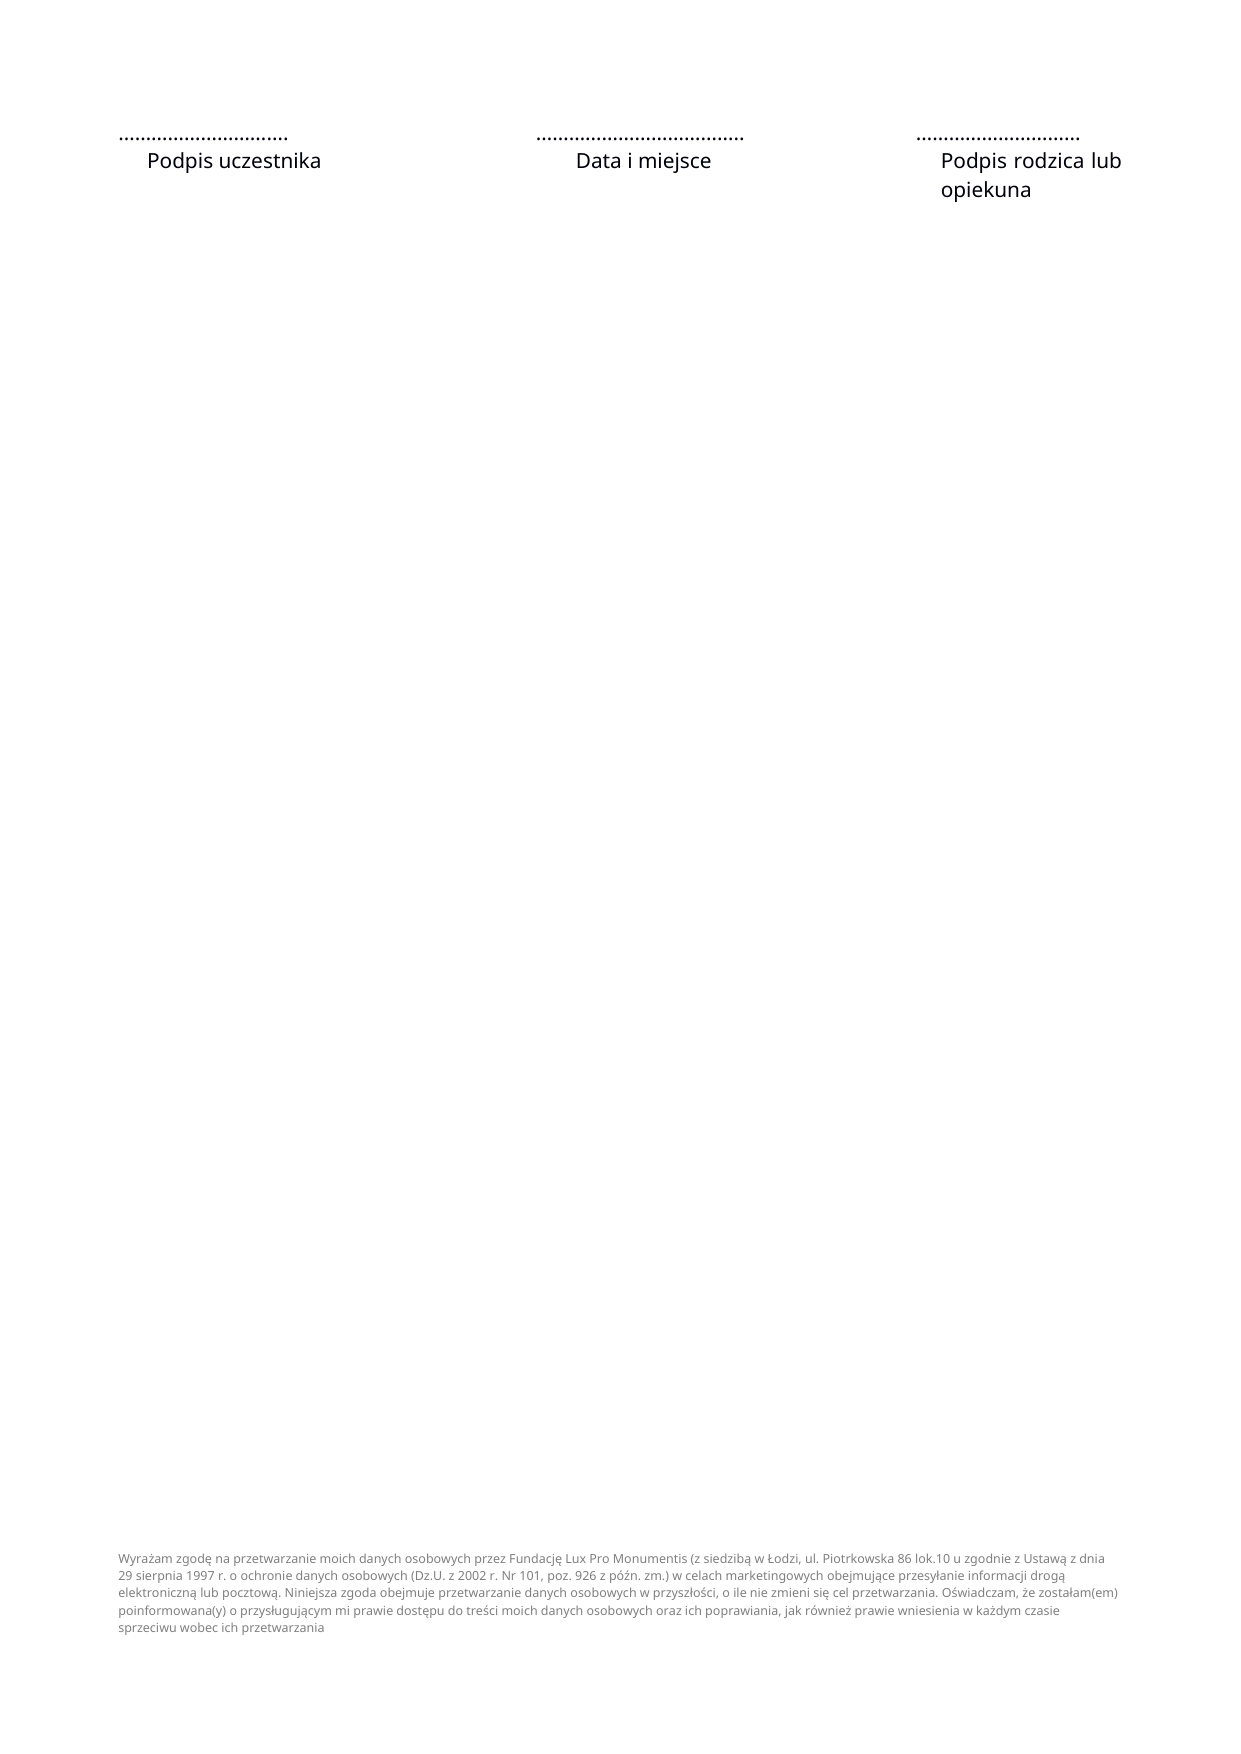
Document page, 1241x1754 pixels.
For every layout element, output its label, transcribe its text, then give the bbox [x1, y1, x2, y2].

text Podpis uczestnika Data i miejsce Podpis rodzica lub opiekuna [118, 147, 1122, 203]
text …………………………. ……………………………….. ………………………... [118, 118, 1122, 147]
